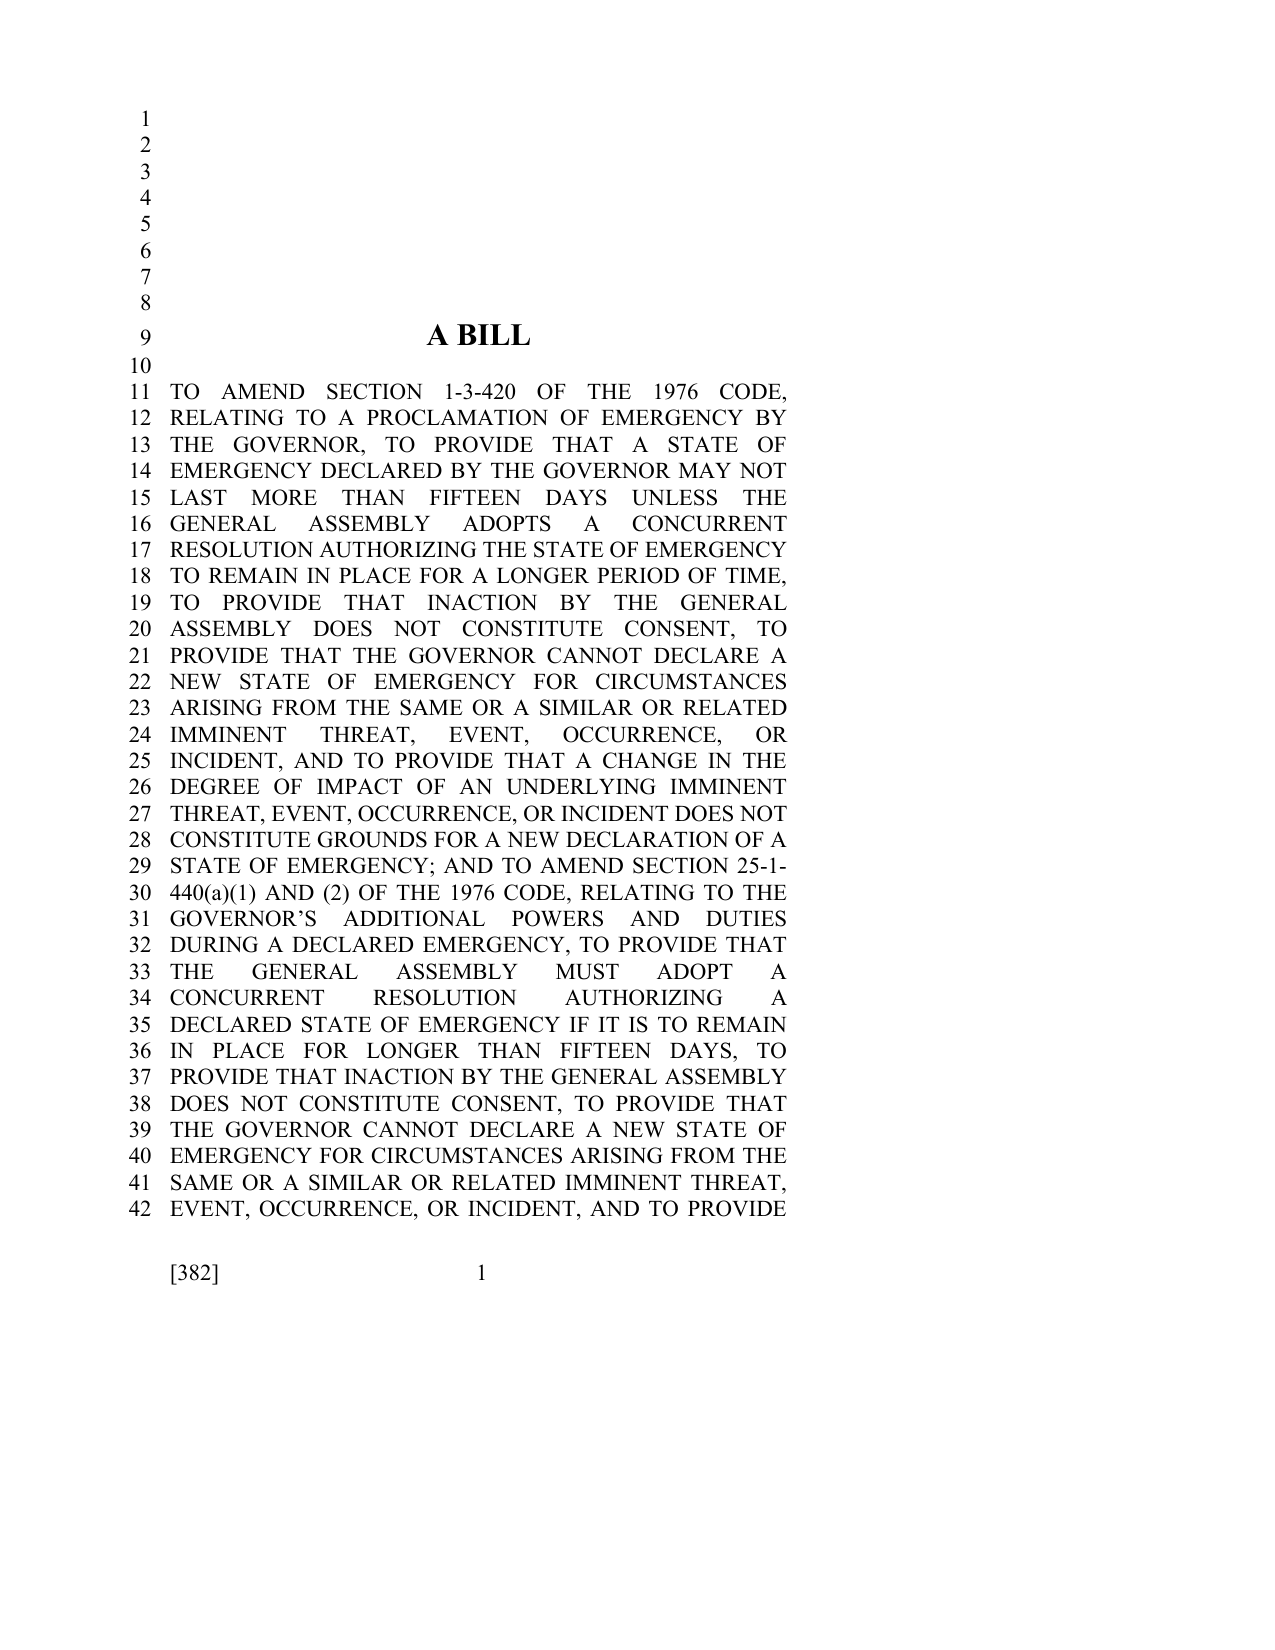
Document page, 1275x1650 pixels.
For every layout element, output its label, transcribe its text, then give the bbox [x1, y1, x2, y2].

text A BILL [169, 316, 787, 352]
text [169, 378, 787, 1221]
